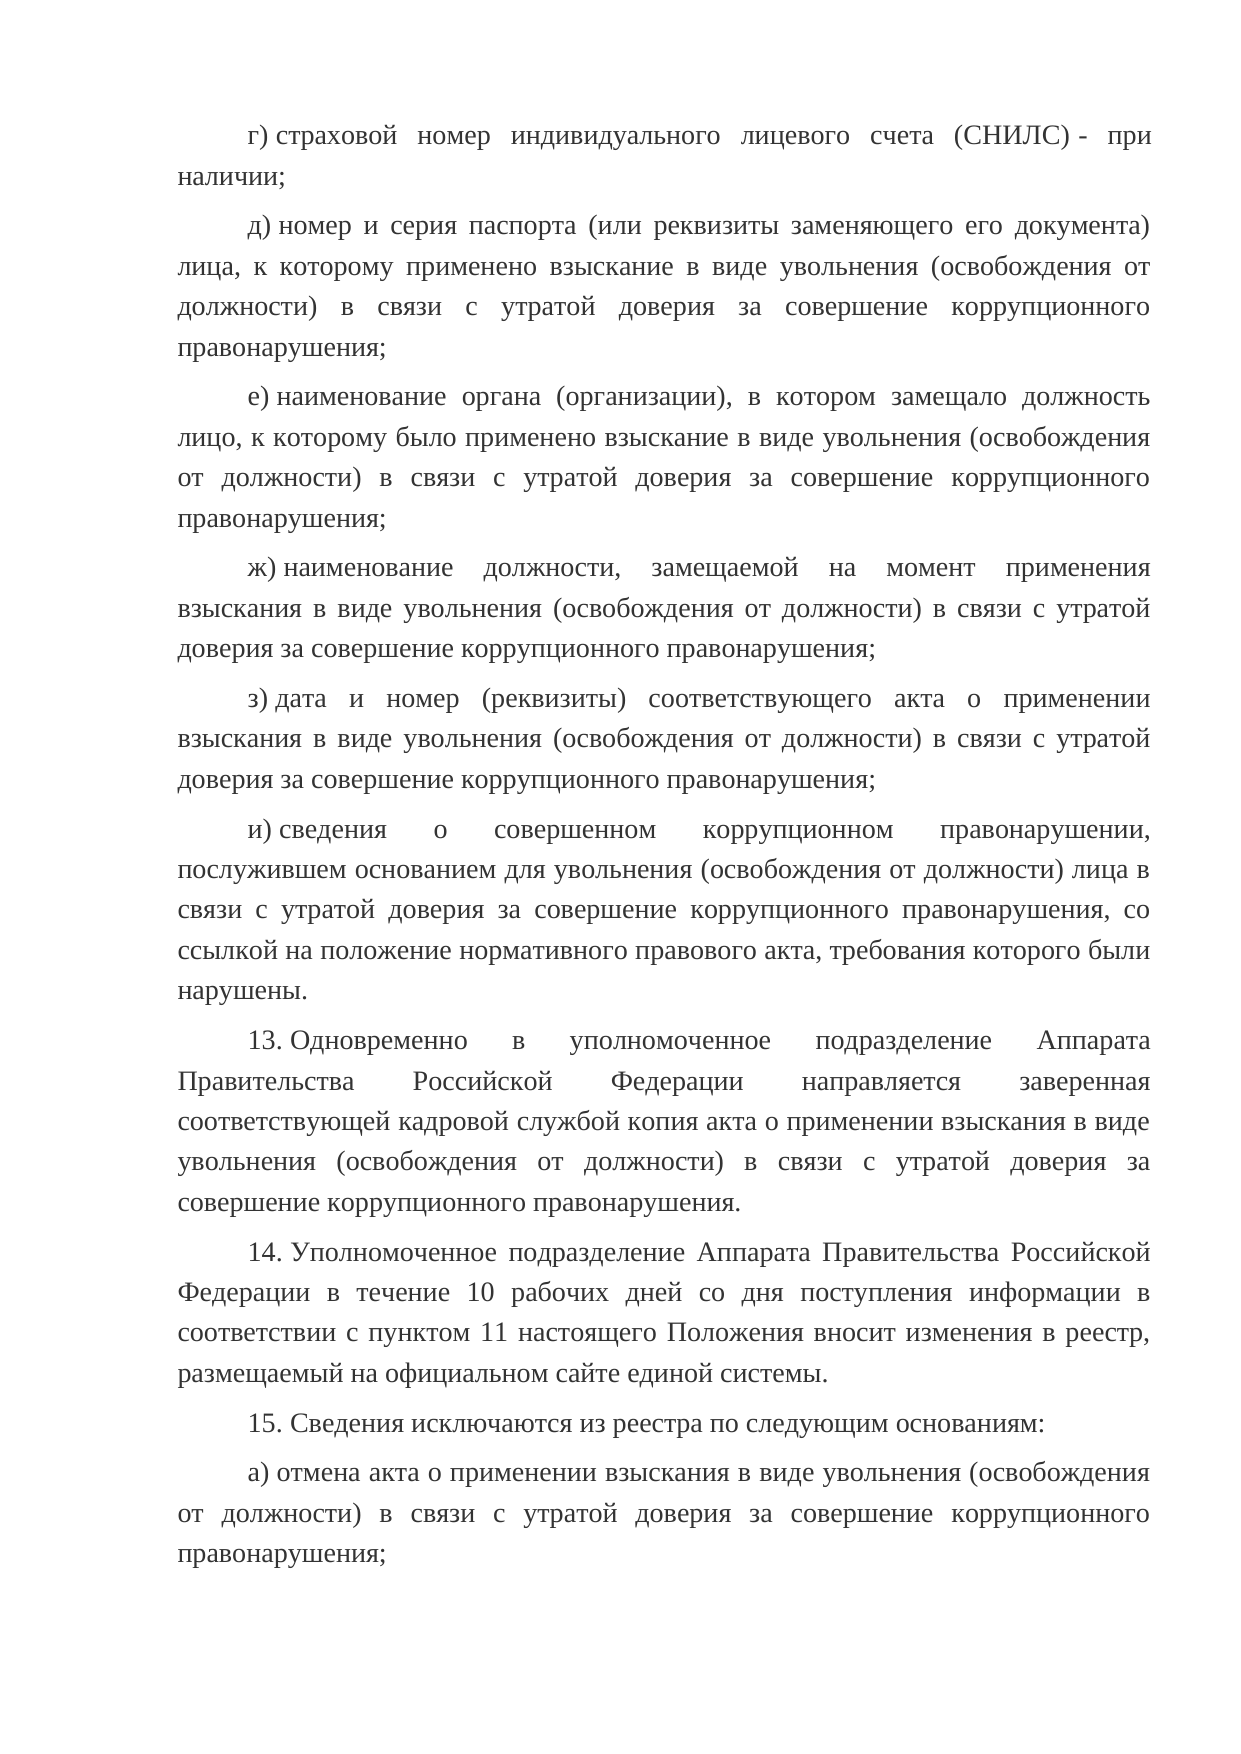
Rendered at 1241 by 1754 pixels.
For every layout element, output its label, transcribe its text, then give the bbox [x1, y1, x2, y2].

text а) отмена акта о применении взыскания в виде увольнения (освобождения от должности) в связи с утратой доверия за совершение коррупционного правонарушения; [177, 1455, 1152, 1569]
text ж) наименование должности, замещаемой на момент применения взыскания в виде увольнения (освобождения от должности) в связи с утратой доверия за совершение коррупционного правонарушения; [177, 550, 1152, 664]
text 14. Уполномоченное подразделение Аппарата Правительства Российской Федерации в течение 10 рабочих дней со дня поступления информации в соответствии с пунктом 11 настоящего Положения вносит изменения в реестр, размещаемый на официальном сайте единой системы. [177, 1234, 1152, 1388]
text 13. Одновременно в уполномоченное подразделение Аппарата Правительства Российской Федерации направляется заверенная соответствующей кадровой службой копия акта о применении взыскания в виде увольнения (освобождения от должности) в связи с утратой доверия за совершение коррупционного правонарушения. [177, 1023, 1152, 1217]
text е) наименование органа (организации), в котором замещало должность лицо, к которому было применено взыскание в виде увольнения (освобождения от должности) в связи с утратой доверия за совершение коррупционного правонарушения; [177, 379, 1152, 533]
text г) страховой номер индивидуального лицевого счета (СНИЛС) - при наличии; [177, 118, 1152, 191]
text и) сведения о совершенном коррупционном правонарушении, послужившем основанием для увольнения (освобождения от должности) лица в связи с утратой доверия за совершение коррупционного правонарушения, со ссылкой на положение нормативного правового акта, требования которого были нарушены. [177, 812, 1152, 1006]
text 15. Сведения исключаются из реестра по следующим основаниям: [177, 1406, 1152, 1438]
text д) номер и серия паспорта (или реквизиты заменяющего его документа) лица, к которому применено взыскание в виде увольнения (освобождения от должности) в связи с утратой доверия за совершение коррупционного правонарушения; [177, 208, 1152, 362]
text з) дата и номер (реквизиты) соответствующего акта о применении взыскания в виде увольнения (освобождения от должности) в связи с утратой доверия за совершение коррупционного правонарушения; [177, 681, 1152, 794]
